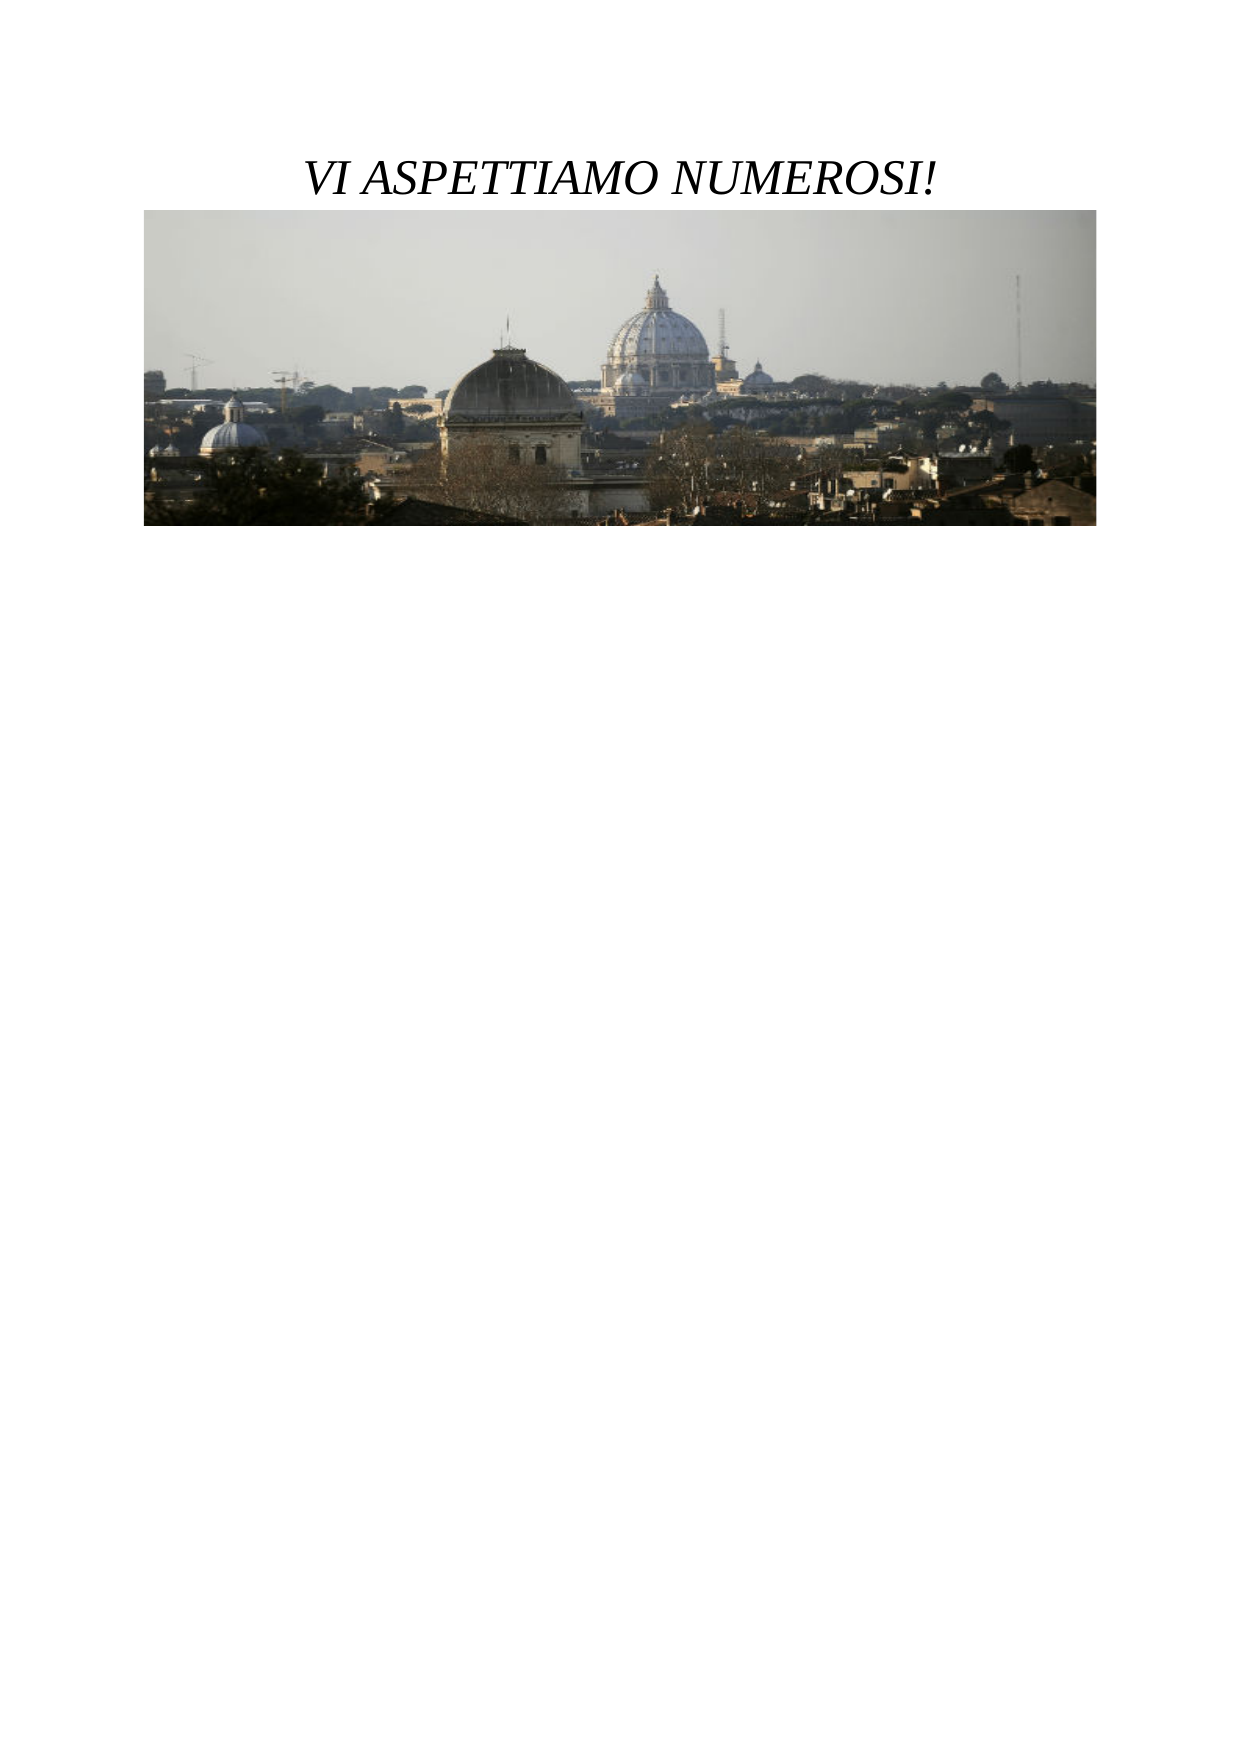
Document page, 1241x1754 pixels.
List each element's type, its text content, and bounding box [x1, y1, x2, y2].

picture [143, 210, 1097, 526]
